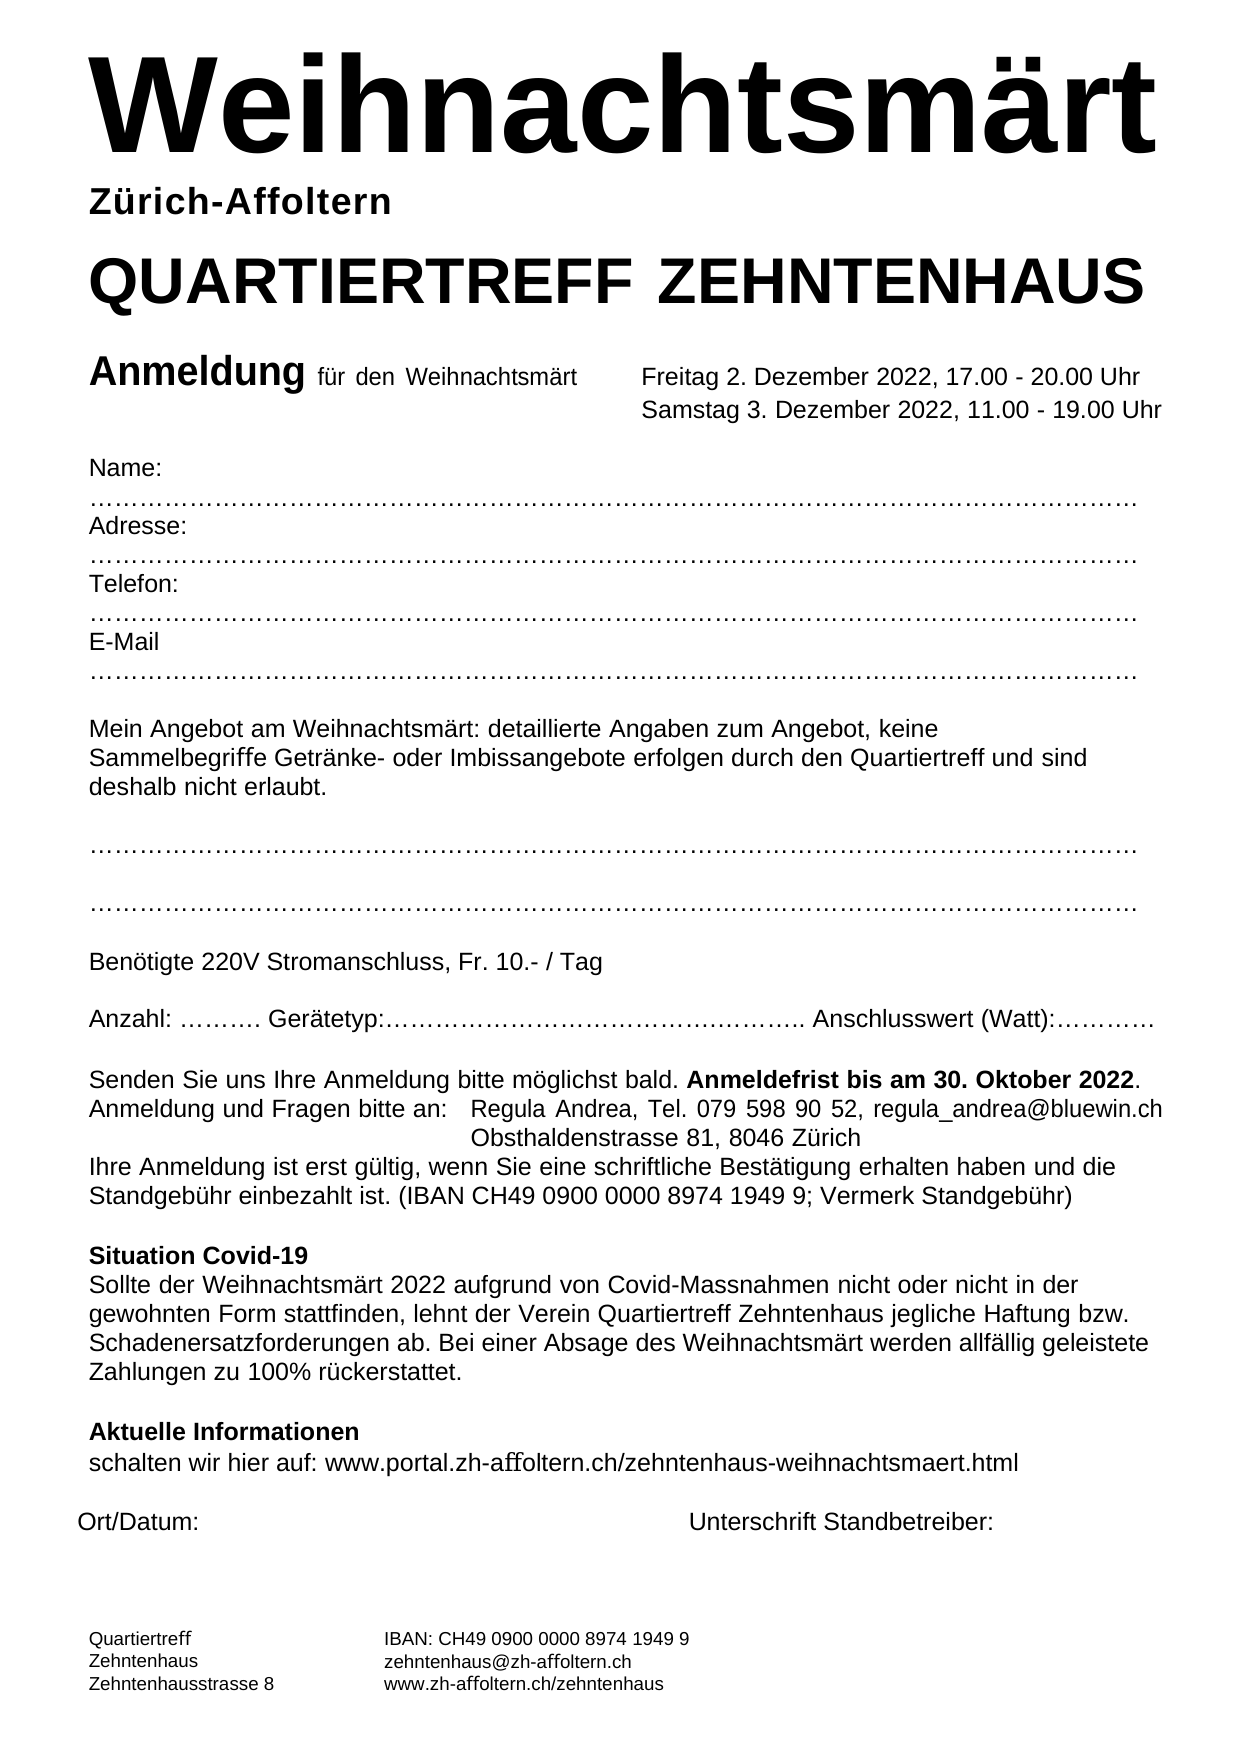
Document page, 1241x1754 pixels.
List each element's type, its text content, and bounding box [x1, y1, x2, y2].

text Samstag 3. Dezember 2022, 11.00 - 19.00 Uhr [641, 395, 1186, 424]
text ……………………………………………………………………………………………………………… [88, 656, 1186, 685]
text ……………………………………………………………………………………………………………… E-Mail [88, 598, 1139, 656]
text Ihre Anmeldung ist erst gültig, wenn Sie eine schriftliche Bestätigung erhalten haben und die Standgebühr einbezahlt ist. (IBAN CH49 0900 0000 8974 1949 9; Vermerk Standgebühr) [88, 1152, 1186, 1210]
text Obsthaldenstrasse 81, 8046 Zürich [470, 1123, 1186, 1152]
text Mein Angebot am Weihnachtsmärt: detaillierte Angaben zum Angebot, keine Sammelbegriﬀe Getränke- oder Imbissangebote erfolgen durch den Quartiertreff und sind deshalb nicht erlaubt. [88, 714, 1123, 801]
text schalten wir hier auf: www.portal.zh-aﬀoltern.ch/zehntenhaus-weihnachtsmaert.html [88, 1447, 1153, 1477]
text ……………………………………………………………………………………………………………… [88, 830, 1186, 859]
text Name: [88, 453, 1186, 482]
text Zürich-Affoltern [88, 183, 1186, 222]
text Anzahl: ………. Gerätetyp:………………………………….……….. Anschlusswert (Watt):………… [88, 1005, 1186, 1034]
text QUARTIERTREFF ZEHNTENHAUS [88, 243, 1186, 317]
text ……………………………………………………………………………………………………………… Telefon: [88, 540, 1141, 598]
subtitle Aktuelle Informationen [88, 1417, 1186, 1446]
text Sollte der Weihnachtsmärt 2022 aufgrund von Covid-Massnahmen nicht oder nicht in der gewohnten Form stattfinden, lehnt der Verein Quartiertreff Zehntenhaus jegliche Haftung bzw. Schadenersatzforderungen ab. Bei einer Absage des Weihnachtsmärt werden allfällig geleistete Zahlungen zu 100% rückerstattet. [88, 1271, 1153, 1386]
text Anmeldung für den Weihnachtsmärt Freitag 2. Dezember 2022, 17.00 - 20.00 Uhr [88, 346, 1186, 394]
subtitle Situation Covid-19 [88, 1241, 1186, 1270]
text ……………………………………………………………………………………………………………… Adresse: [88, 483, 1141, 540]
text Ort/Datum: Unterschrift Standbetreiber: [77, 1506, 1029, 1535]
title Weihnachtsmärt [88, 28, 1186, 183]
text ……………………………………………………………………………………………………………… Benötigte 220V Stromanschluss, Fr. 10.- / Tag [88, 888, 1141, 975]
text Senden Sie uns Ihre Anmeldung bitte möglichst bald. Anmeldefrist bis am 30. Oktober 2022. Anmeldung und Fragen bitte an: Regula Andrea, Tel. 079 598 90 52, regula_andrea@bluewin.ch [88, 1065, 1166, 1123]
